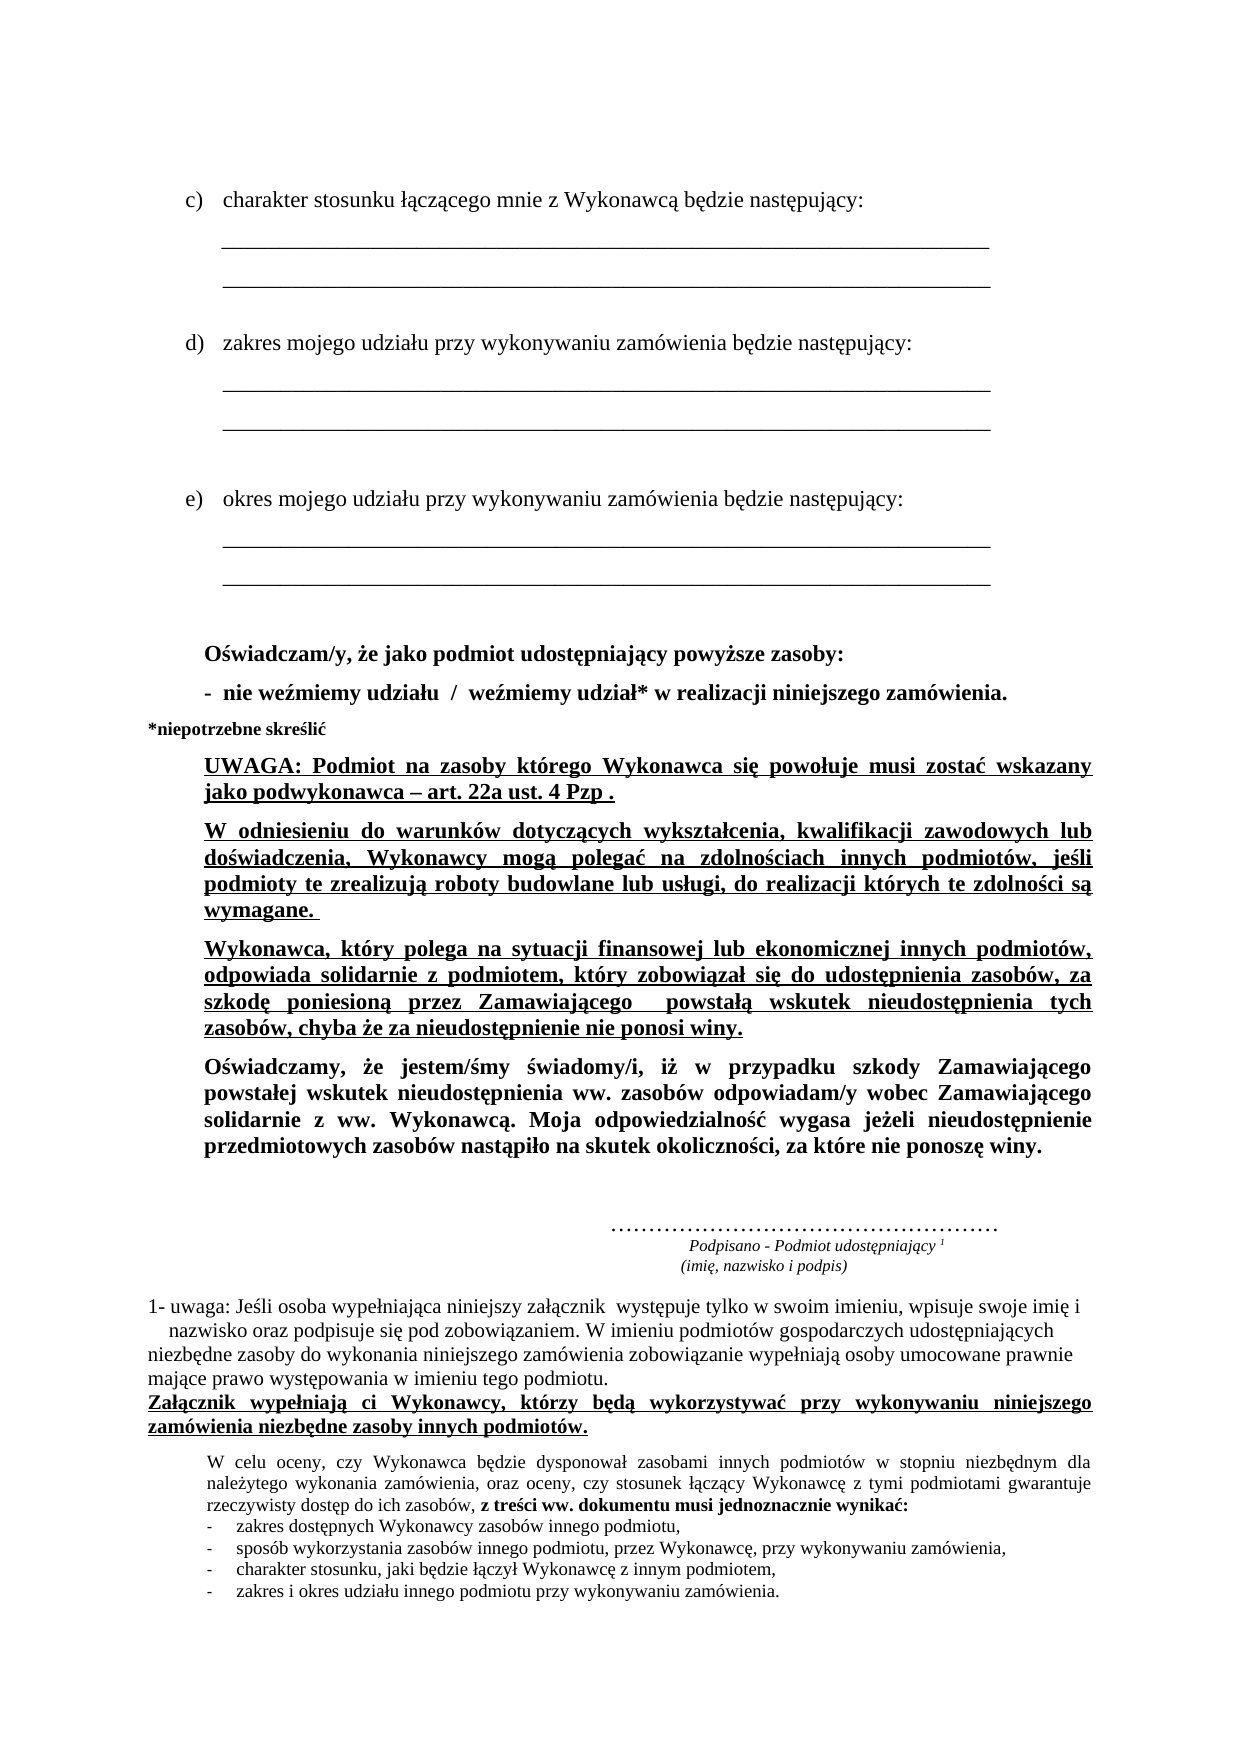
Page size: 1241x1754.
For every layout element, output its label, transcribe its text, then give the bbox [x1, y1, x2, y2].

text Wykonawca, który polega na sytuacji finansowej lub ekonomicznej innych podmiotów, odpowiada solidarnie z podmiotem, który zobowiązał się do udostępnienia zasobów, za szkodę poniesioną przez Zamawiającego powstałą wskutek nieudostępnienia tych zasobów, chyba że za nieudostępnienie nie ponosi winy. [204, 959, 1093, 1011]
text Załącznik wypełniają ci Wykonawcy, którzy będą wykorzystywać przy wykonywaniu niniejszego zamówienia niezbędne zasoby innych podmiotów. [148, 1412, 1093, 1438]
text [223, 264, 1093, 291]
text ___________________________________________________________________ [223, 524, 1093, 550]
list zakres mojego udziału przy wykonywaniu zamówienia będzie następujący: [185, 329, 1063, 356]
list charakter stosunku łączącego mnie z Wykonawcą będzie następujący: [185, 186, 1063, 213]
text UWAGA: Podmiot na zasoby którego Wykonawca się powołuje musi zostać wskazany jako podwykonawca – art. 22a ust. 4 Pzp . [204, 776, 1093, 805]
text Wykonawca, który polega na sytuacji finansowej lub ekonomicznej innych podmiotów, odpowiada solidarnie z podmiotem, który zobowiązał się do udostępnienia zasobów, za szkodę poniesioną przez Zamawiającego powstałą wskutek nieudostępnienia tych zasobów, chyba że za nieudostępnienie nie ponosi winy. [204, 1012, 1093, 1041]
text W odniesieniu do warunków dotyczących wykształcenia, kwalifikacji zawodowych lub doświadczenia, Wykonawcy mogą polegać na zdolnościach innych podmiotów, jeśli podmioty te zrealizują roboty budowlane lub usługi, do realizacji których te zdolności są wymagane. [204, 894, 1093, 923]
list zakres i okres udziału innego podmiotu przy wykonywaniu zamówienia. [207, 1580, 1093, 1601]
list charakter stosunku, jaki będzie łączył Wykonawcę z innym podmiotem, [207, 1558, 1093, 1580]
text ___________________________________________________________________ [223, 368, 1093, 394]
text W odniesieniu do warunków dotyczących wykształcenia, kwalifikacji zawodowych lub doświadczenia, Wykonawcy mogą polegać na zdolnościach innych podmiotów, jeśli podmioty te zrealizują roboty budowlane lub usługi, do realizacji których te zdolności są wymagane. [204, 841, 1093, 866]
text …………………………………………… [204, 1210, 1093, 1236]
text 1- uwaga: Jeśli osoba wypełniająca niniejszy załącznik występuje tylko w swoim imieniu, wpisuje swoje imię i [148, 1294, 1093, 1318]
text W odniesieniu do warunków dotyczących wykształcenia, kwalifikacji zawodowych lub doświadczenia, Wykonawcy mogą polegać na zdolnościach innych podmiotów, jeśli podmioty te zrealizują roboty budowlane lub usługi, do realizacji których te zdolności są wymagane. [204, 868, 1093, 893]
text W celu oceny, czy Wykonawca będzie dysponował zasobami innych podmiotów w stopniu niezbędnym dla należytego wykonania zamówienia, oraz oceny, czy stosunek łączący Wykonawcę z tymi podmiotami gwarantuje rzeczywisty dostęp do ich zasobów, z treści ww. dokumentu musi jednoznacznie wynikać: [207, 1451, 1093, 1515]
text - nie weźmiemy udziału / weźmiemy udział* w realizacji niniejszego zamówienia. [204, 679, 1093, 705]
text Wykonawca, który polega na sytuacji finansowej lub ekonomicznej innych podmiotów, odpowiada solidarnie z podmiotem, który zobowiązał się do udostępnienia zasobów, za szkodę poniesioną przez Zamawiającego powstałą wskutek nieudostępnienia tych zasobów, chyba że za nieudostępnienie nie ponosi winy. [204, 935, 1093, 958]
text Oświadczam/y, że jako podmiot udostępniający powyższe zasoby: [204, 640, 1093, 667]
text Podpisano - Podmiot udostępniający 1 (imię, nazwisko i podpis) [590, 1236, 1093, 1294]
list zakres dostępnych Wykonawcy zasobów innego podmiotu, [207, 1515, 1093, 1537]
text *niepotrzebne skreślić [148, 718, 1093, 739]
text ___________________________________________________________________ [223, 407, 1093, 433]
text Oświadczamy, że jestem/śmy świadomy/i, iż w przypadku szkody Zamawiającego powstałej wskutek nieudostępnienia ww. zasobów odpowiadam/y wobec Zamawiającego solidarnie z ww. Wykonawcą. Moja odpowiedzialność wygasa jeżeli nieudostępnienie przedmiotowych zasobów nastąpiło na skutek okoliczności, za które nie ponoszę winy. [204, 1053, 1093, 1158]
list okres mojego udziału przy wykonywaniu zamówienia będzie następujący: [185, 485, 1063, 511]
text Załącznik wypełniają ci Wykonawcy, którzy będą wykorzystywać przy wykonywaniu niniejszego zamówienia niezbędne zasoby innych podmiotów. [148, 1390, 1093, 1411]
text W odniesieniu do warunków dotyczących wykształcenia, kwalifikacji zawodowych lub doświadczenia, Wykonawcy mogą polegać na zdolnościach innych podmiotów, jeśli podmioty te zrealizują roboty budowlane lub usługi, do realizacji których te zdolności są wymagane. [204, 817, 1093, 840]
text ___________________________________________________________________ [223, 562, 1093, 589]
list sposób wykorzystania zasobów innego podmiotu, przez Wykonawcę, przy wykonywaniu zamówienia, [207, 1537, 1093, 1558]
text UWAGA: Podmiot na zasoby którego Wykonawca się powołuje musi zostać wskazany jako podwykonawca – art. 22a ust. 4 Pzp . [204, 752, 1093, 775]
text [221, 225, 1093, 252]
text nazwisko oraz podpisuje się pod zobowiązaniem. W imieniu podmiotów gospodarczych udostępniających niezbędne zasoby do wykonania niniejszego zamówienia zobowiązanie wypełniają osoby umocowane prawnie mające prawo występowania w imieniu tego podmiotu. [148, 1318, 1093, 1390]
